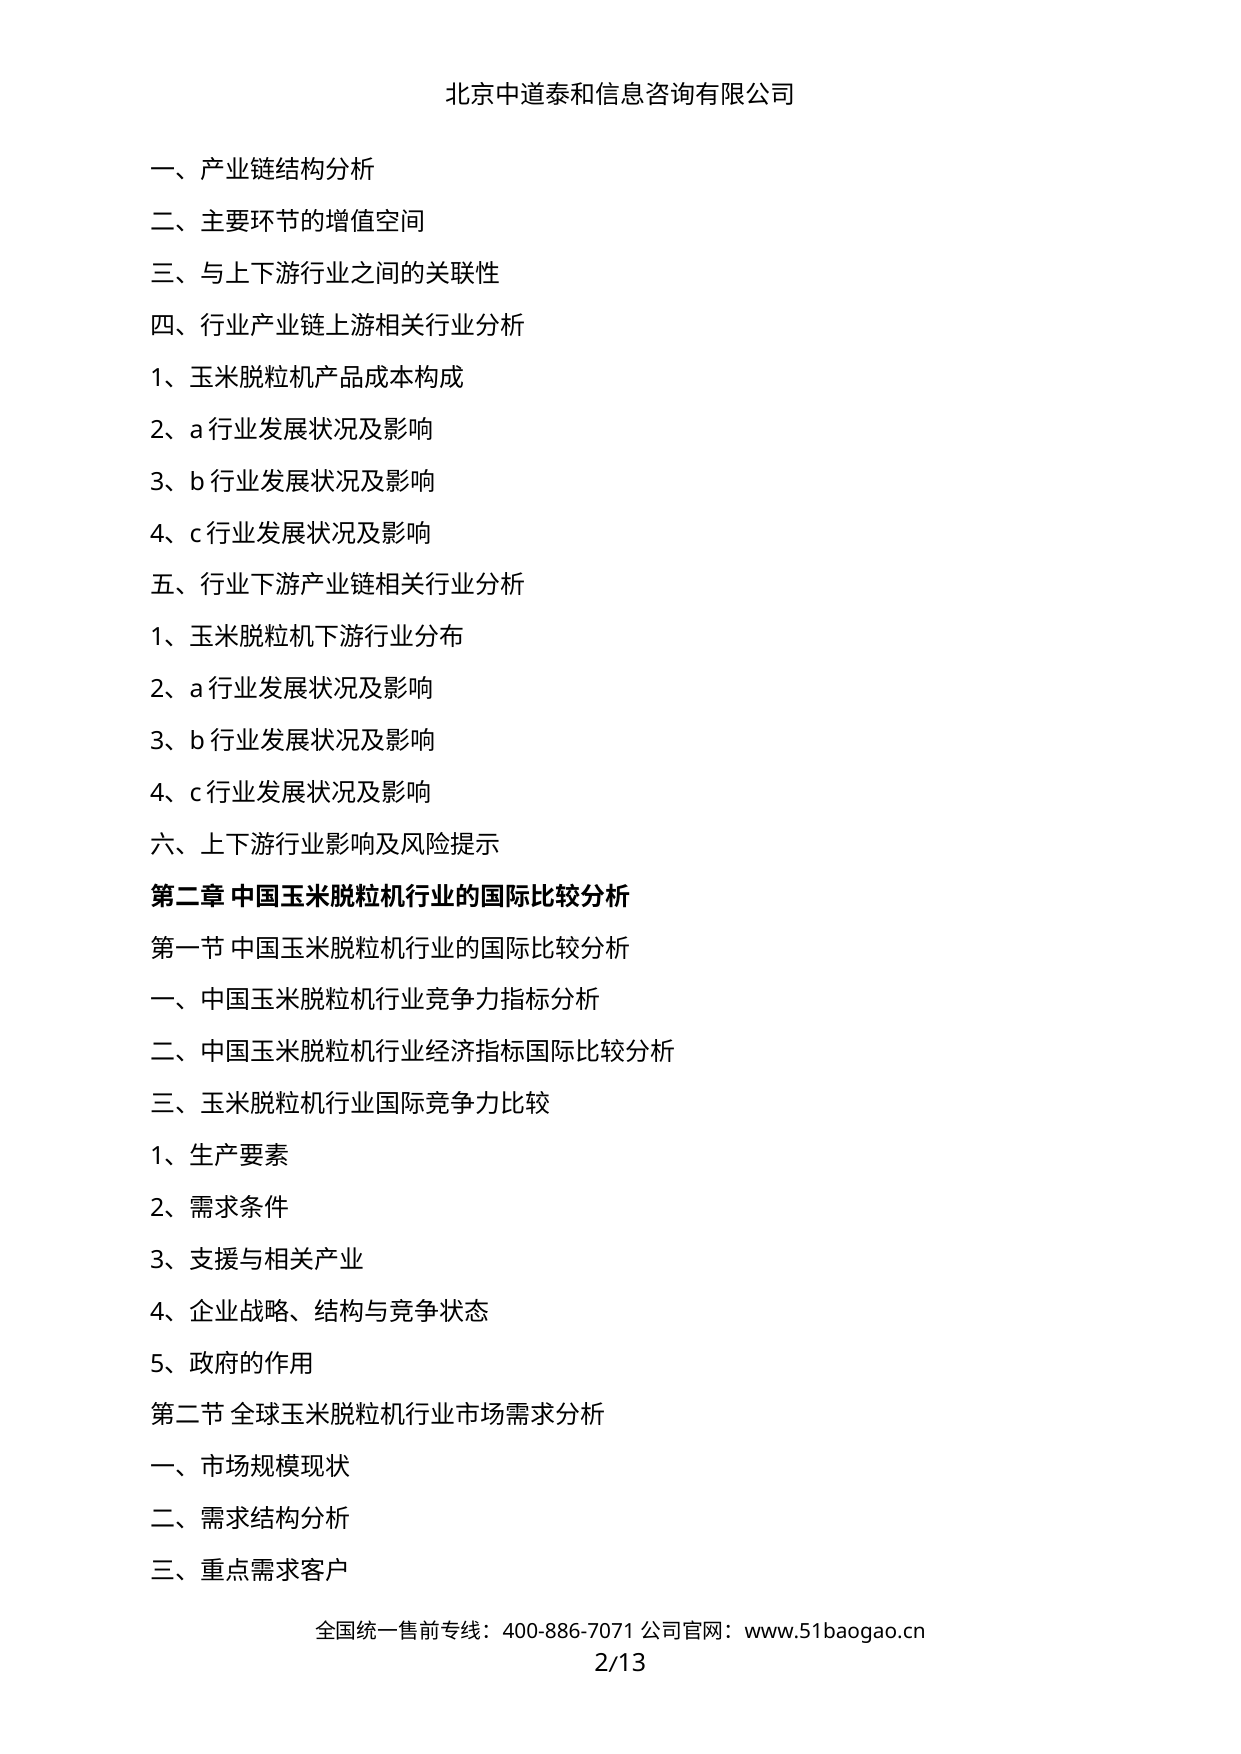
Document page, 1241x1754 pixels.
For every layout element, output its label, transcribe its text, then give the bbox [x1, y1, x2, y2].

text 三、玉米脱粒机行业国际竞争力比较 [150, 1084, 1090, 1120]
text 三、重点需求客户 [150, 1551, 1090, 1587]
text 4、c行业发展状况及影响 [150, 513, 1090, 549]
text 1、生产要素 [150, 1136, 1090, 1172]
text 2、需求条件 [150, 1187, 1090, 1224]
text 5、政府的作用 [150, 1343, 1090, 1379]
text 4、企业战略、结构与竞争状态 [150, 1291, 1090, 1327]
text 六、上下游行业影响及风险提示 [150, 824, 1090, 861]
text 一、中国玉米脱粒机行业竞争力指标分析 [150, 980, 1090, 1016]
text 第二节 全球玉米脱粒机行业市场需求分析 [150, 1395, 1090, 1431]
text 2、a行业发展状况及影响 [150, 409, 1090, 446]
text 3、支援与相关产业 [150, 1239, 1090, 1276]
text 五、行业下游产业链相关行业分析 [150, 565, 1090, 601]
text 二、需求结构分析 [150, 1499, 1090, 1535]
text 1、玉米脱粒机下游行业分布 [150, 617, 1090, 653]
text 第二章 中国玉米脱粒机行业的国际比较分析 [150, 876, 1090, 912]
text 1、玉米脱粒机产品成本构成 [150, 357, 1090, 394]
text 一、市场规模现状 [150, 1447, 1090, 1483]
text 2、a行业发展状况及影响 [150, 669, 1090, 705]
text 3、b行业发展状况及影响 [150, 461, 1090, 497]
text 第一节 中国玉米脱粒机行业的国际比较分析 [150, 928, 1090, 964]
text 3、b行业发展状况及影响 [150, 721, 1090, 757]
text 四、行业产业链上游相关行业分析 [150, 306, 1090, 342]
text 4、c行业发展状况及影响 [150, 772, 1090, 809]
text 一、产业链结构分析 [150, 150, 1090, 186]
text 二、主要环节的增值空间 [150, 202, 1090, 238]
text 三、与上下游行业之间的关联性 [150, 254, 1090, 290]
text 二、中国玉米脱粒机行业经济指标国际比较分析 [150, 1032, 1090, 1068]
